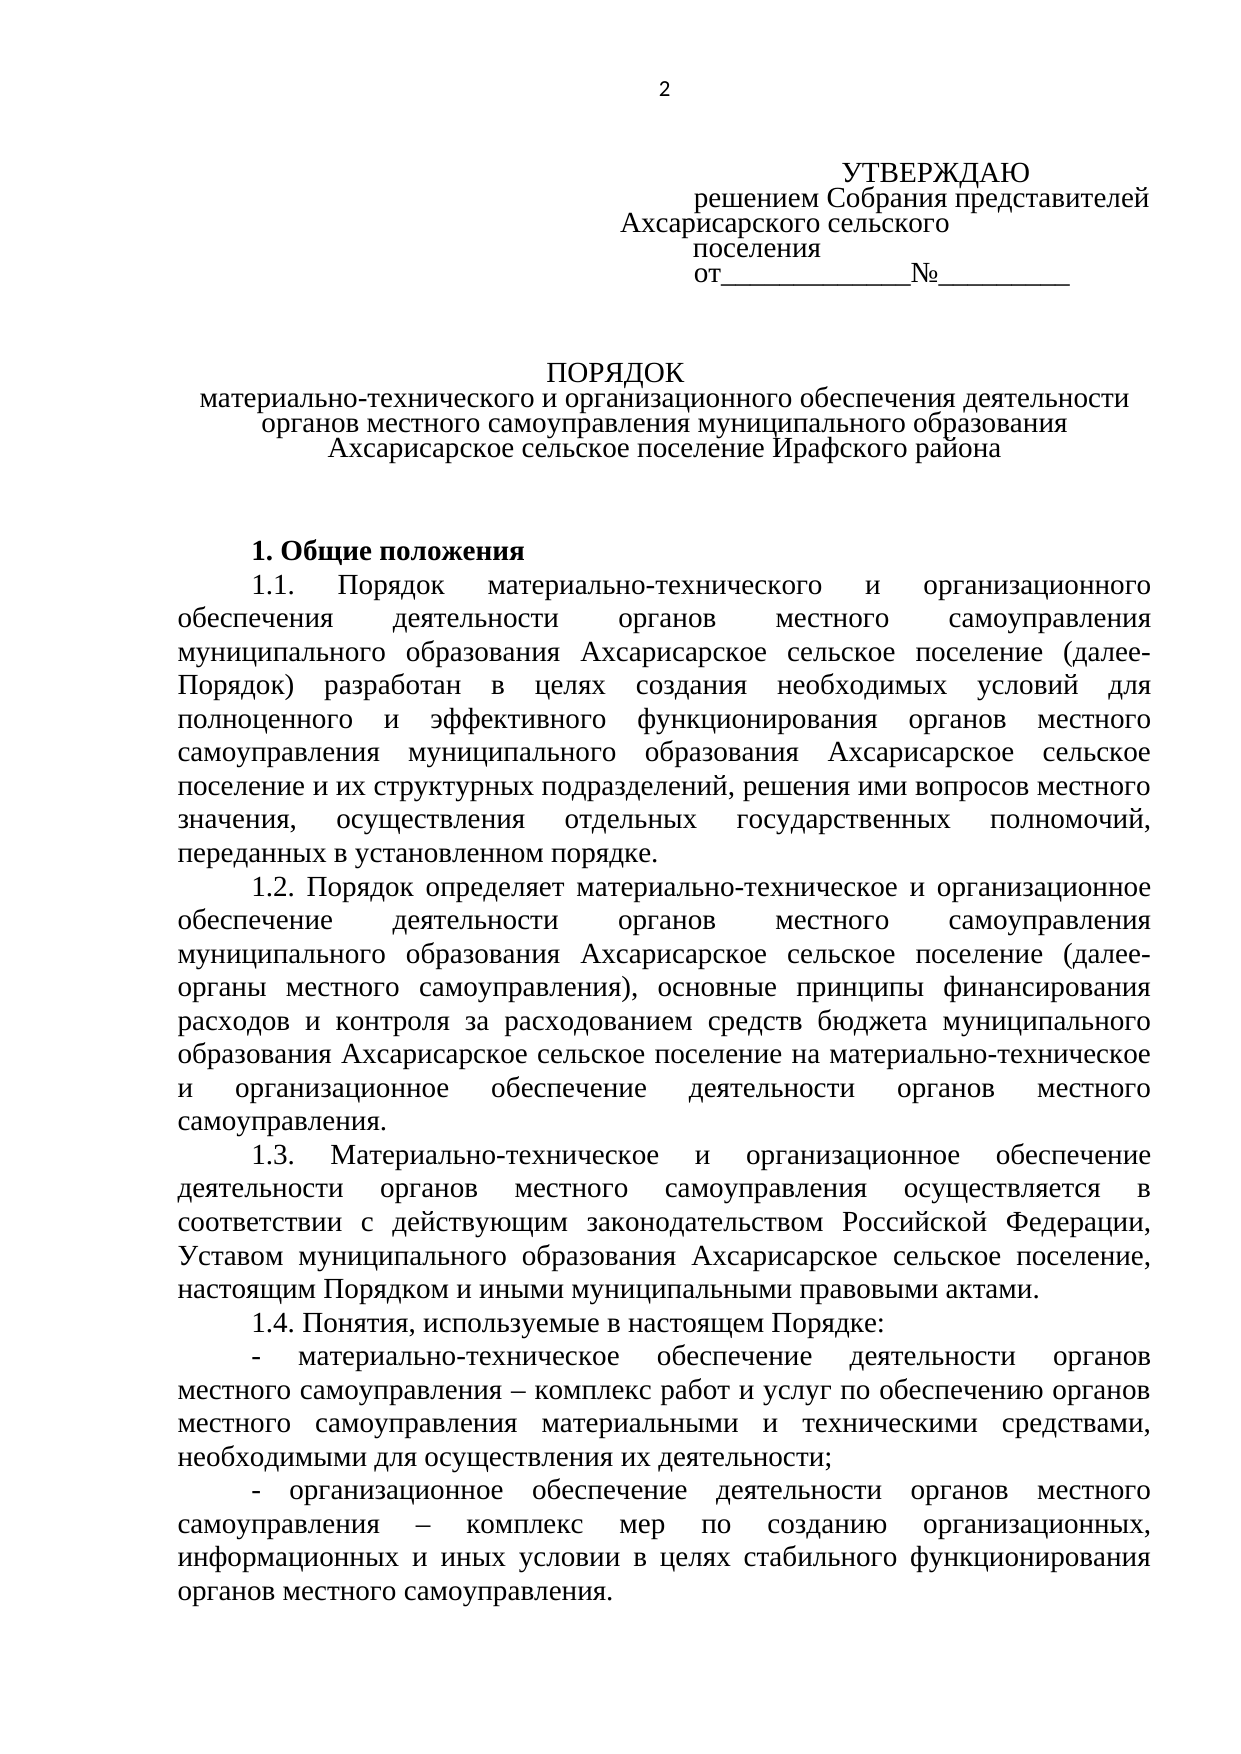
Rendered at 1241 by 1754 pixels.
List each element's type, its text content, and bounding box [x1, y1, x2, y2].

list 1.2. Порядок определяет материально-техническое и организационное обеспечение деятельности органов местного самоуправления муниципального образования Ахсарисарское сельское поселение (далее- органы местного самоуправления), основные принципы финансирования расходов и контроля за расходованием средств бюджета муниципального образования Ахсарисарское сельское поселение на материально-техническое и организационное обеспечение деятельности органов местного самоуправления. [177, 869, 1152, 1137]
text поселения [546, 237, 1152, 262]
text от_____________№_________ [177, 262, 1152, 287]
list - материально-техническое обеспечение деятельности органов местного самоуправления – комплекс работ и услуг по обеспечению органов местного самоуправления материальными и техническими средствами, необходимыми для осуществления их деятельности; [177, 1338, 1152, 1472]
list 1. Общие положения [177, 533, 1152, 567]
list 1.4. Понятия, используемые в настоящем Порядке: [177, 1305, 1152, 1338]
text УТВЕРЖДАЮ [177, 162, 1152, 187]
list 1.3. Материально-техническое и организационное обеспечение деятельности органов местного самоуправления осуществляется в соответствии с действующим законодательством Российской Федерации, Уставом муниципального образования Ахсарисарское сельское поселение, настоящим Порядком и иными муниципальными правовыми актами. [177, 1137, 1152, 1305]
text ПОРЯДОК [472, 362, 1152, 387]
text материально-технического и организационного обеспечения деятельности органов местного самоуправления муниципального образования Ахсарисарское сельское поселение Ирафского района [177, 387, 1152, 462]
list - организационное обеспечение деятельности органов местного самоуправления – комплекс мер по созданию организационных, информационных и иных условии в целях стабильного функционирования органов местного самоуправления. [177, 1472, 1152, 1607]
text решением Собрания представителей [177, 187, 1152, 212]
text Ахсарисарского сельского [546, 212, 1152, 237]
list 1.1. Порядок материально-технического и организационного обеспечения деятельности органов местного самоуправления муниципального образования Ахсарисарское сельское поселение (далее- Порядок) разработан в целях создания необходимых условий для полноценного и эффективного функционирования органов местного самоуправления муниципального образования Ахсарисарское сельское поселение и их структурных подразделений, решения ими вопросов местного значения, осуществления отдельных государственных полномочий, переданных в установленном порядке. [177, 567, 1152, 869]
